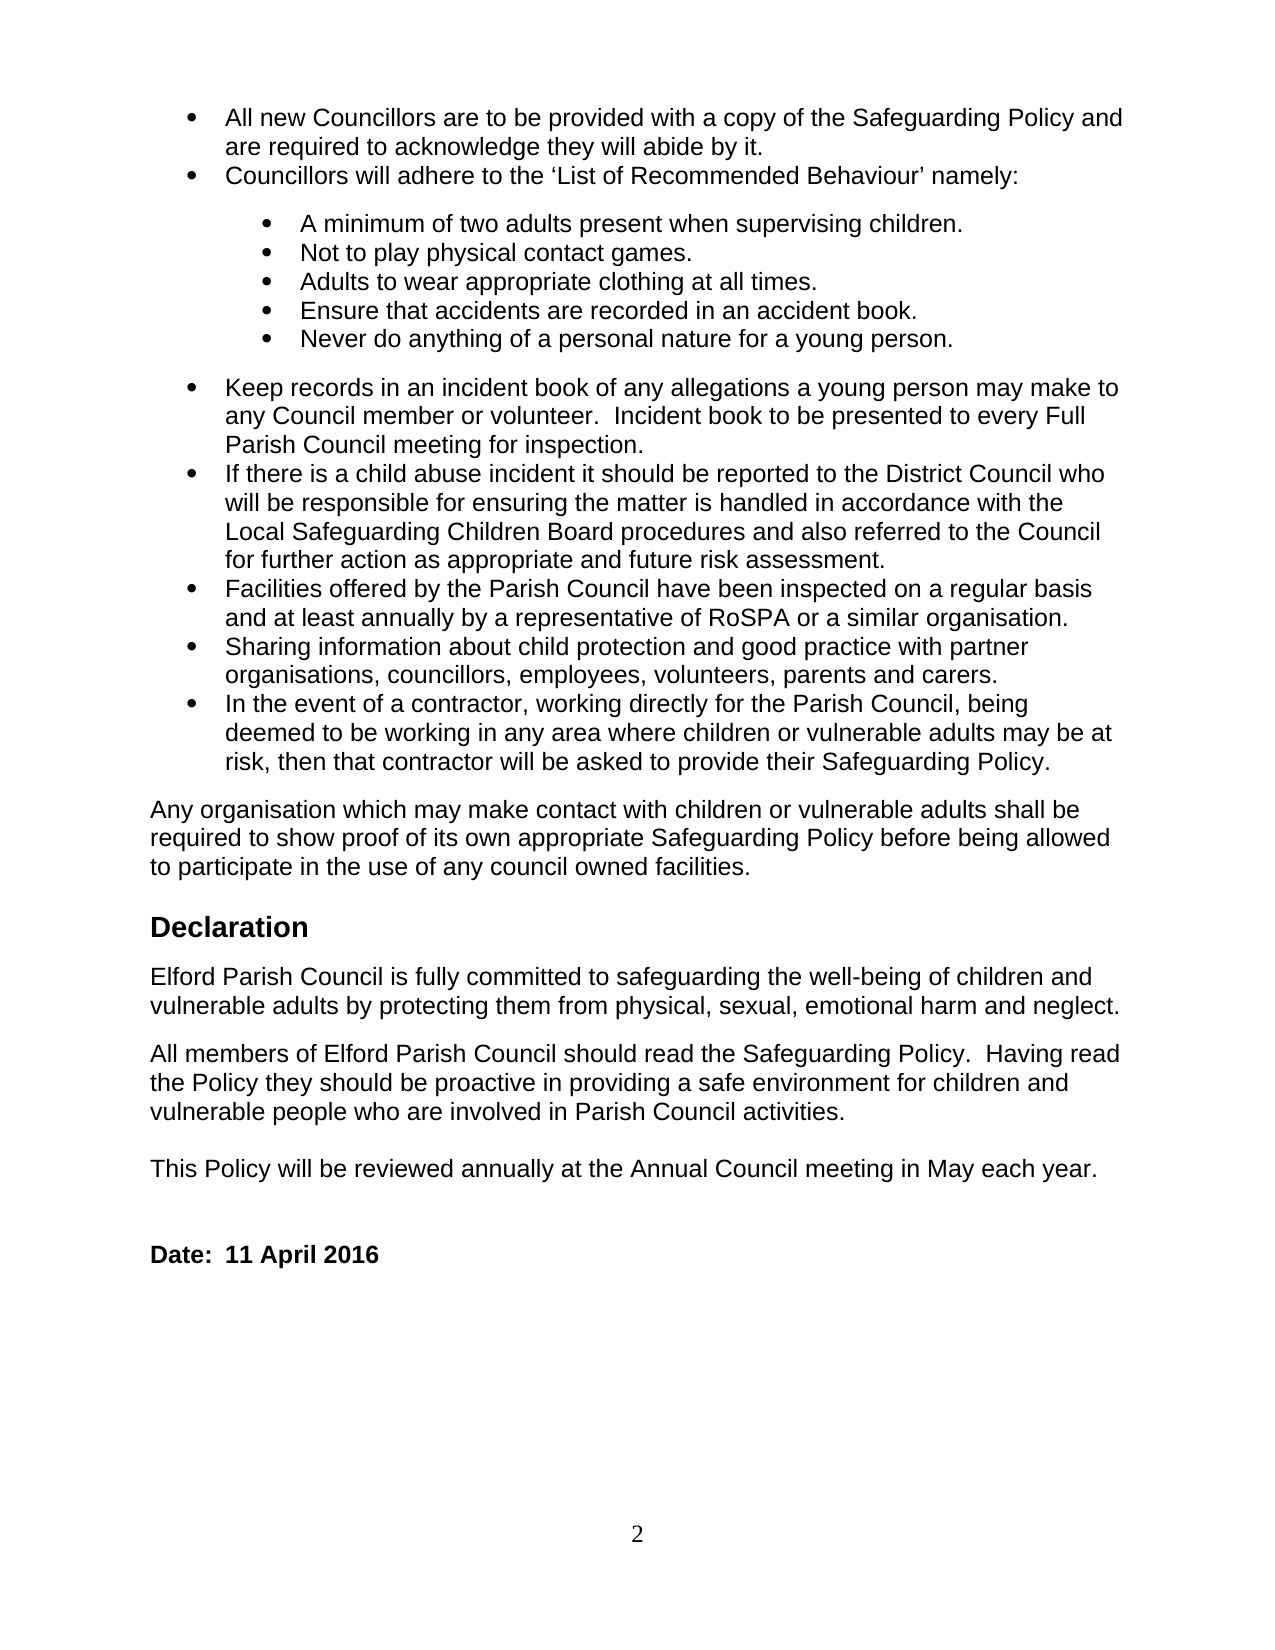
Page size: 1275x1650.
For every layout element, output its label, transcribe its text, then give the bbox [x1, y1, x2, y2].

list If there is a child abuse incident it should be reported to the District Council who will be responsible for ensuring the matter is handled in accordance with the Local Safeguarding Children Board procedures and also referred to the Council for further action as appropriate and future risk assessment. [187, 459, 1125, 574]
text Elford Parish Council is fully committed to safeguarding the well-being of children and vulnerable adults by protecting them from physical, sexual, emotional harm and neglect. [150, 962, 1125, 1020]
list Ensure that accidents are recorded in an accident book. [262, 296, 1125, 324]
list Sharing information about child protection and good practice with partner organisations, councillors, employees, volunteers, parents and carers. [187, 632, 1125, 689]
list Adults to wear appropriate clothing at all times. [262, 267, 1125, 296]
text This Policy will be reviewed annually at the Annual Council meeting in May each year. [150, 1154, 1125, 1183]
list Councillors will adhere to the ‘List of Recommended Behaviour’ namely: [187, 161, 1125, 190]
list Facilities offered by the Parish Council have been inspected on a regular basis and at least annually by a representative of RoSPA or a similar organisation. [187, 574, 1125, 632]
text Any organisation which may make contact with children or vulnerable adults shall be required to show proof of its own appropriate Safeguarding Policy before being allowed to participate in the use of any council owned facilities. [150, 795, 1125, 881]
list Never do anything of a personal nature for a young person. [262, 324, 1125, 353]
list A minimum of two adults present when supervising children. [262, 209, 1125, 238]
text All members of Elford Parish Council should read the Safeguarding Policy. Having read the Policy they should be proactive in providing a safe environment for children and vulnerable people who are involved in Parish Council activities. [150, 1039, 1125, 1125]
list Not to play physical contact games. [262, 238, 1125, 267]
text Declaration [150, 910, 1125, 943]
list All new Councillors are to be provided with a copy of the Safeguarding Policy and are required to acknowledge they will abide by it. [187, 103, 1125, 161]
list In the event of a contractor, working directly for the Parish Council, being deemed to be working in any area where children or vulnerable adults may be at risk, then that contractor will be asked to provide their Safeguarding Policy. [187, 689, 1125, 776]
list Keep records in an incident book of any allegations a young person may make to any Council member or volunteer. Incident book to be presented to every Full Parish Council meeting for inspection. [187, 372, 1125, 459]
text Date: 11 April 2016 [150, 1240, 1125, 1269]
